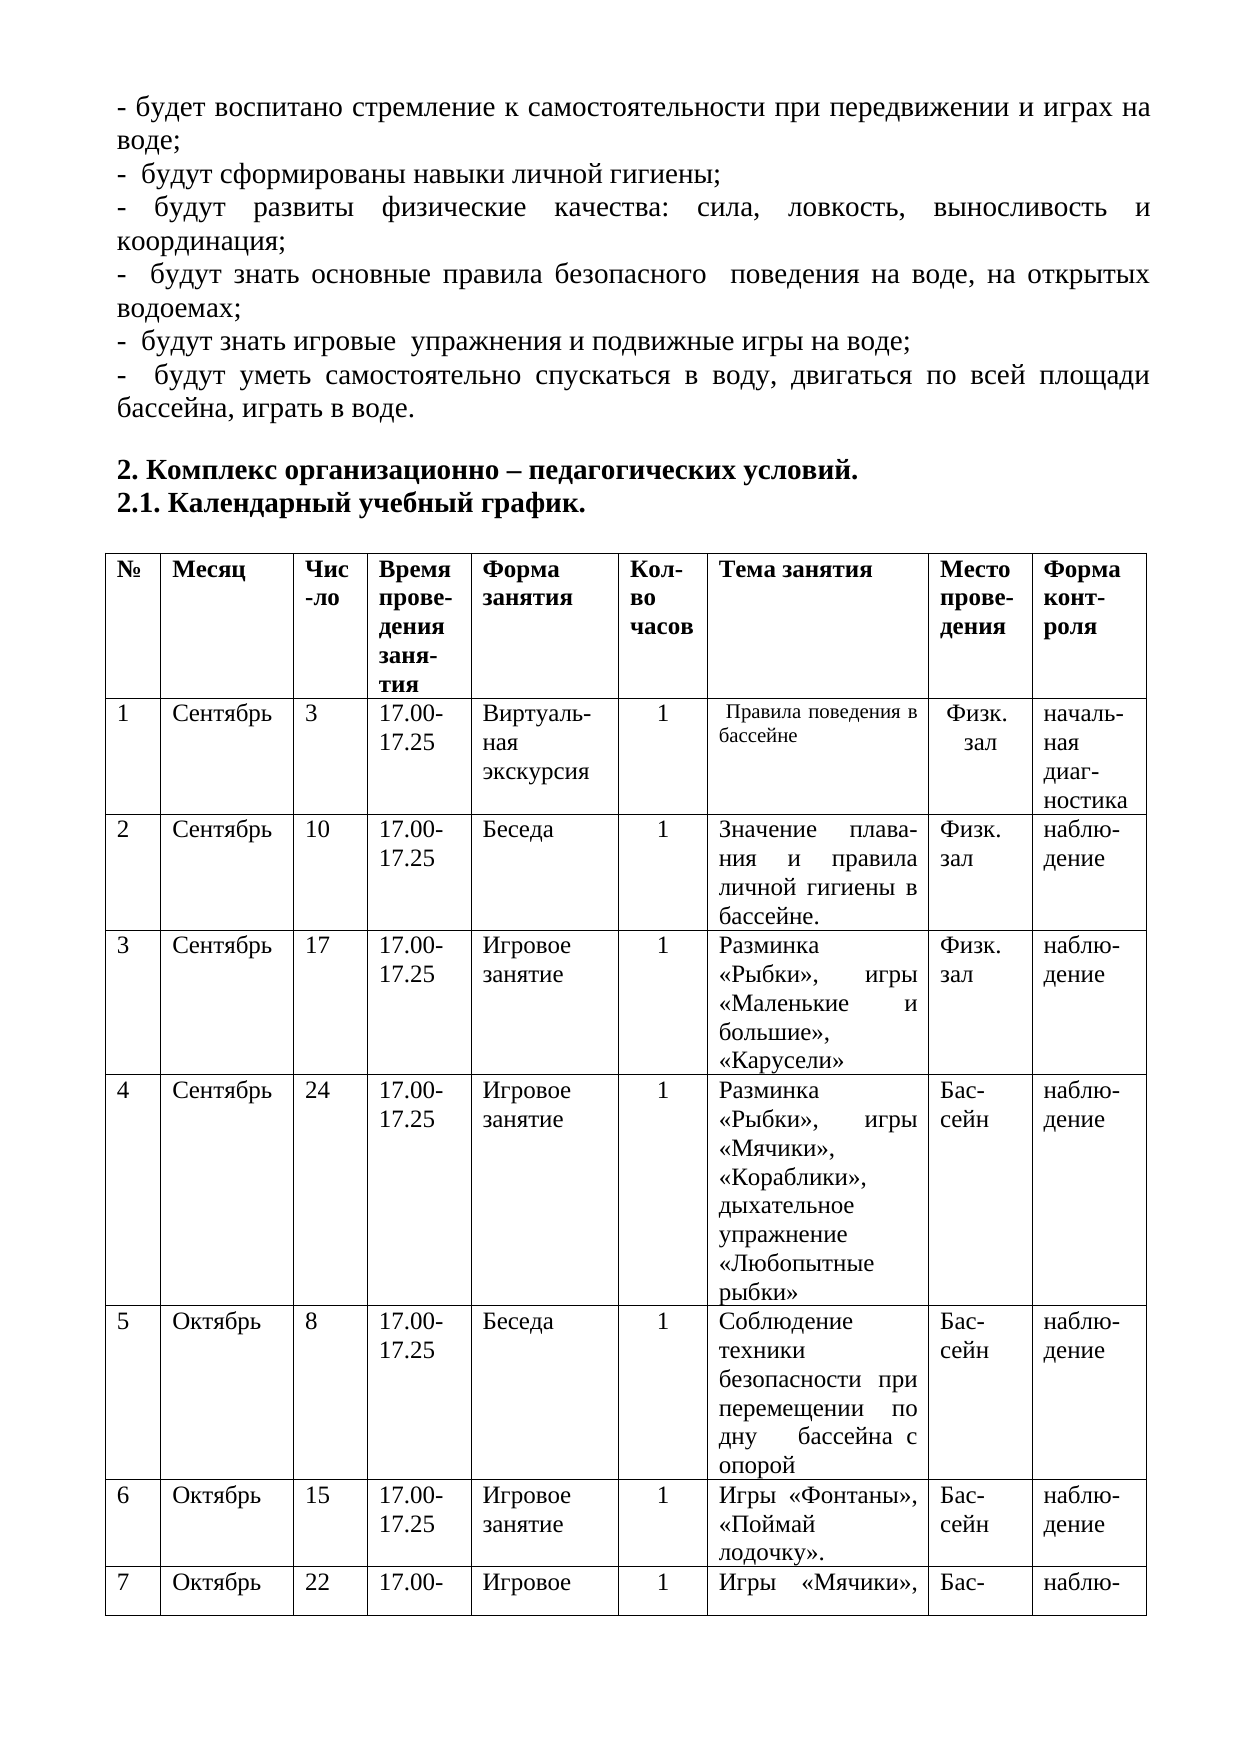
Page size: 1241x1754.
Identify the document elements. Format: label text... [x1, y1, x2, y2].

table_header Тема занятия [708, 554, 928, 697]
table_cell Беседа [472, 815, 618, 929]
table_cell Виртуаль-ная экскурсия [472, 699, 618, 813]
table_cell Правила поведения в бассейне [708, 699, 928, 813]
table_cell 3 [106, 931, 160, 1074]
table_cell Бас-сейн [929, 1480, 1032, 1566]
table_header Месяц [161, 554, 293, 697]
text 2. Комплекс организационно – педагогических условий. [117, 452, 1152, 486]
table_cell 17.00- 17.25 [368, 1480, 471, 1566]
table_cell 17.00- 17.25 [368, 1567, 471, 1615]
table_cell Игровое занятие [472, 931, 618, 1074]
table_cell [708, 1567, 928, 1615]
table_cell 10 [294, 815, 367, 929]
table_cell 8 [294, 1306, 367, 1479]
list - будут уметь самостоятельно спускаться в воду, двигаться по всей площади бассейна, играть в воде. [117, 357, 1152, 424]
table_cell 6 [106, 1480, 160, 1566]
table_cell 17.00- 17.25 [368, 1075, 471, 1305]
text - будет воспитано стремление к самостоятельности при передвижении и играх на воде; [117, 89, 1152, 156]
table_cell Значение плава-ния и правила личной гигиены в бассейне. [708, 815, 928, 929]
table_cell 1 [619, 1480, 707, 1566]
table_cell Бас-сейн [929, 1306, 1032, 1479]
table_cell Соблюдение техники безопасности при перемещении по дну бассейна с опорой [708, 1306, 928, 1479]
table_cell 17.00- 17.25 [368, 815, 471, 929]
table_cell 24 [294, 1075, 367, 1305]
table_cell Сентябрь [161, 931, 293, 1074]
table_cell 1 [619, 1567, 707, 1615]
table_cell наблю-дение [1033, 1480, 1146, 1566]
table_cell 4 [106, 1075, 160, 1305]
table_cell Разминка «Рыбки», игры «Маленькие и большие», «Карусели» [708, 931, 928, 1074]
table_cell Физк. зал [929, 815, 1032, 929]
table_cell Игры «Фонтаны», «Поймай лодочку». [708, 1480, 928, 1566]
table_cell 17.00- 17.25 [368, 931, 471, 1074]
table_cell наблю-дение [1033, 1306, 1146, 1479]
table_header Место прове-дения [929, 554, 1032, 697]
table_cell наблю-дение [1033, 1567, 1146, 1615]
table_cell 1 [619, 1075, 707, 1305]
table_cell Разминка «Рыбки», игры «Мячики», «Кораблики», дыхательное упражнение «Любопытные рыбки» [708, 1075, 928, 1305]
list - будут знать основные правила безопасного поведения на воде, на открытых водоемах; [117, 256, 1152, 323]
table_header Время прове- дения заня-тия [368, 554, 471, 697]
table_cell Физк. зал [929, 699, 1032, 813]
list - будут знать игровые упражнения и подвижные игры на воде; [117, 323, 1152, 357]
table_cell 2 [106, 815, 160, 929]
table_cell Сентябрь [161, 1075, 293, 1305]
table_cell началь-ная диаг-ностика [1033, 699, 1146, 813]
table_cell Бас-сейн [929, 1075, 1032, 1305]
table_cell 15 [294, 1480, 367, 1566]
table_cell 5 [106, 1306, 160, 1479]
table_cell Сентябрь [161, 699, 293, 813]
text - будут развиты физические качества: сила, ловкость, выносливость и координация; [117, 189, 1152, 256]
table_cell 1 [619, 699, 707, 813]
table_cell 17.00- 17.25 [368, 1306, 471, 1479]
table_cell Октябрь [161, 1567, 293, 1615]
table_cell Игровое занятие [472, 1567, 618, 1615]
table_cell Бас-сейн [929, 1567, 1032, 1615]
table_cell 1 [106, 699, 160, 813]
text 2.1. Календарный учебный график. [117, 486, 1152, 519]
table_cell Игровое занятие [472, 1480, 618, 1566]
table_header № [106, 554, 160, 697]
text - будут сформированы навыки личной гигиены; [117, 156, 1152, 189]
table_cell Физк. зал [929, 931, 1032, 1074]
table_cell 17.00- 17.25 [368, 699, 471, 813]
table_cell Октябрь [161, 1480, 293, 1566]
table_cell Октябрь [161, 1306, 293, 1479]
table_cell Беседа [472, 1306, 618, 1479]
table_header Кол-во часов [619, 554, 707, 697]
table_cell 1 [619, 1306, 707, 1479]
table_cell 1 [619, 931, 707, 1074]
table_cell 17 [294, 931, 367, 1074]
table_cell 22 [294, 1567, 367, 1615]
table_cell наблю-дение [1033, 815, 1146, 929]
table_cell 3 [294, 699, 367, 813]
table_header Форма занятия [472, 554, 618, 697]
table_cell Игровое занятие [472, 1075, 618, 1305]
table_cell наблю-дение [1033, 931, 1146, 1074]
table_header Форма конт-роля [1033, 554, 1146, 697]
table_cell наблю-дение [1033, 1075, 1146, 1305]
table_cell 7 [106, 1567, 160, 1615]
table_header Чис-ло [294, 554, 367, 697]
table_cell 1 [619, 815, 707, 929]
table_cell Сентябрь [161, 815, 293, 929]
